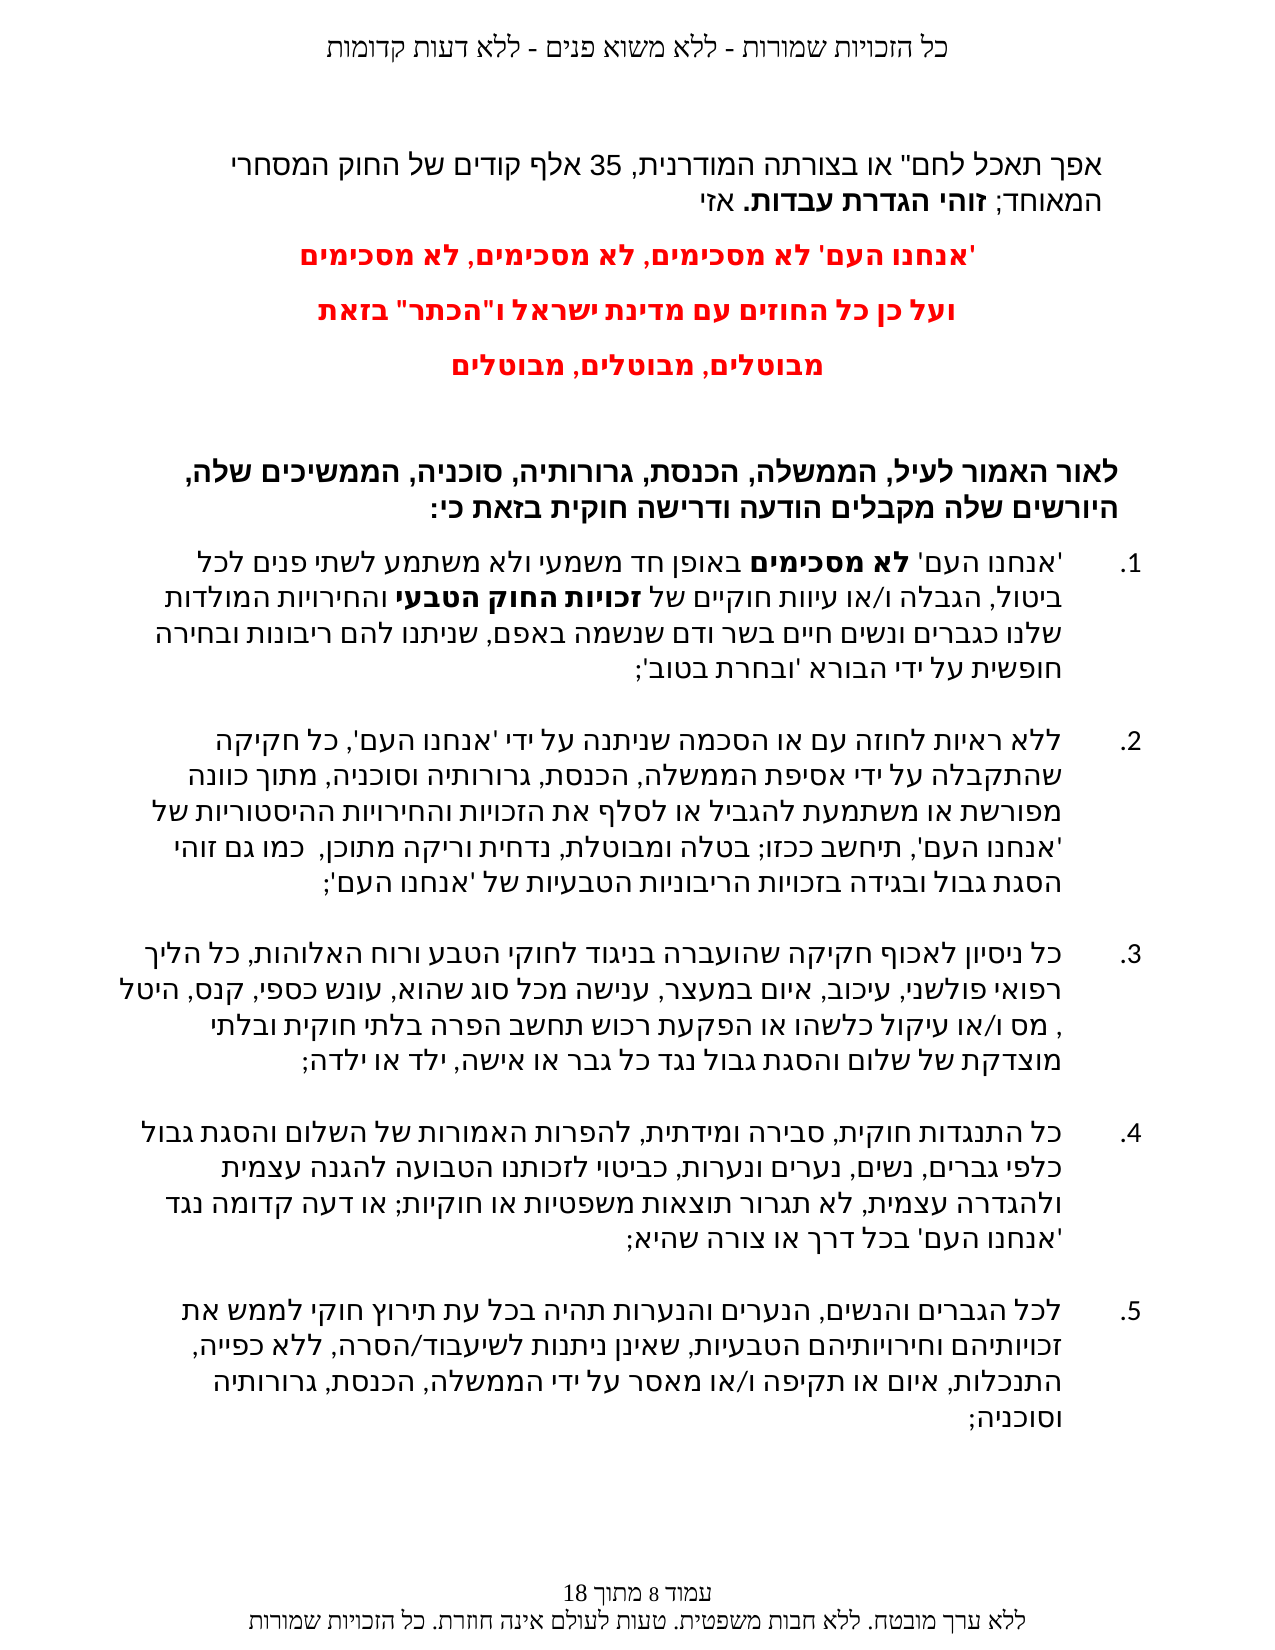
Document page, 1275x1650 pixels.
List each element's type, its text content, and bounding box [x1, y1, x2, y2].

text לאור האמור לעיל, הממשלה, הכנסת, גרורותיה, סוכניה, הממשיכים שלה, היורשים שלה מקבלים הודעה ודרישה חוקית בזאת כי: [118, 455, 1119, 524]
list 'אנחנו העם' לא מסכימים באופן חד משמעי ולא משתמע לשתי פנים לכל ביטול, הגבלה ו/או עיוות חוקיים של זכויות החוק הטבעי והחירויות המולדות שלנו כגברים ונשים חיים בשר ודם שנשמה באפם, שניתנו להם ריבונות ובחירה חופשית על ידי הבורא 'ובחרת בטוב'; [118, 544, 1119, 686]
text מבוטלים, מבוטלים, מבוטלים [118, 347, 1157, 382]
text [118, 148, 1157, 217]
text ועל כן כל החוזים עם מדינת ישראל ו"הכתר" בזאת [118, 292, 1157, 327]
list כל התנגדות חוקית, סבירה ומידתית, להפרות האמורות של השלום והסגת גבול כלפי גברים, נשים, נערים ונערות, כביטוי לזכותנו הטבועה להגנה עצמית ולהגדרה עצמית, לא תגרור תוצאות משפטיות או חוקיות; או דעה קדומה נגד 'אנחנו העם' בכל דרך או צורה שהיא; [118, 1114, 1119, 1256]
list לכל הגברים והנשים, הנערים והנערות תהיה בכל עת תירוץ חוקי לממש את זכויותיהם וחירויותיהם הטבעיות, שאינן ניתנות לשיעבוד/הסרה, ללא כפייה, התנכלות, איום או תקיפה ו/או מאסר על ידי הממשלה, הכנסת, גרורותיה וסוכניה; [118, 1292, 1119, 1434]
list ללא ראיות לחוזה עם או הסכמה שניתנה על ידי 'אנחנו העם', כל חקיקה שהתקבלה על ידי אסיפת הממשלה, הכנסת, גרורותיה וסוכניה, מתוך כוונה מפורשת או משתמעת להגביל או לסלף את הזכויות והחירויות ההיסטוריות של 'אנחנו העם', תיחשב ככזו; בטלה ומבוטלת, נדחית וריקה מתוכן, כמו גם זוהי הסגת גבול ובגידה בזכויות הריבוניות הטבעיות של 'אנחנו העם'; [118, 722, 1119, 900]
list כל ניסיון לאכוף חקיקה שהועברה בניגוד לחוקי הטבע ורוח האלוהות, כל הליך רפואי פולשני, עיכוב, איום במעצר, ענישה מכל סוג שהוא, עונש כספי, קנס, היטל , מס ו/או עיקול כלשהו או הפקעת רכוש תחשב הפרה בלתי חוקית ובלתי מוצדקת של שלום והסגת גבול נגד כל גבר או אישה, ילד או ילדה; [118, 936, 1119, 1078]
text 'אנחנו העם' לא מסכימים, לא מסכימים, לא מסכימים [118, 237, 1157, 272]
